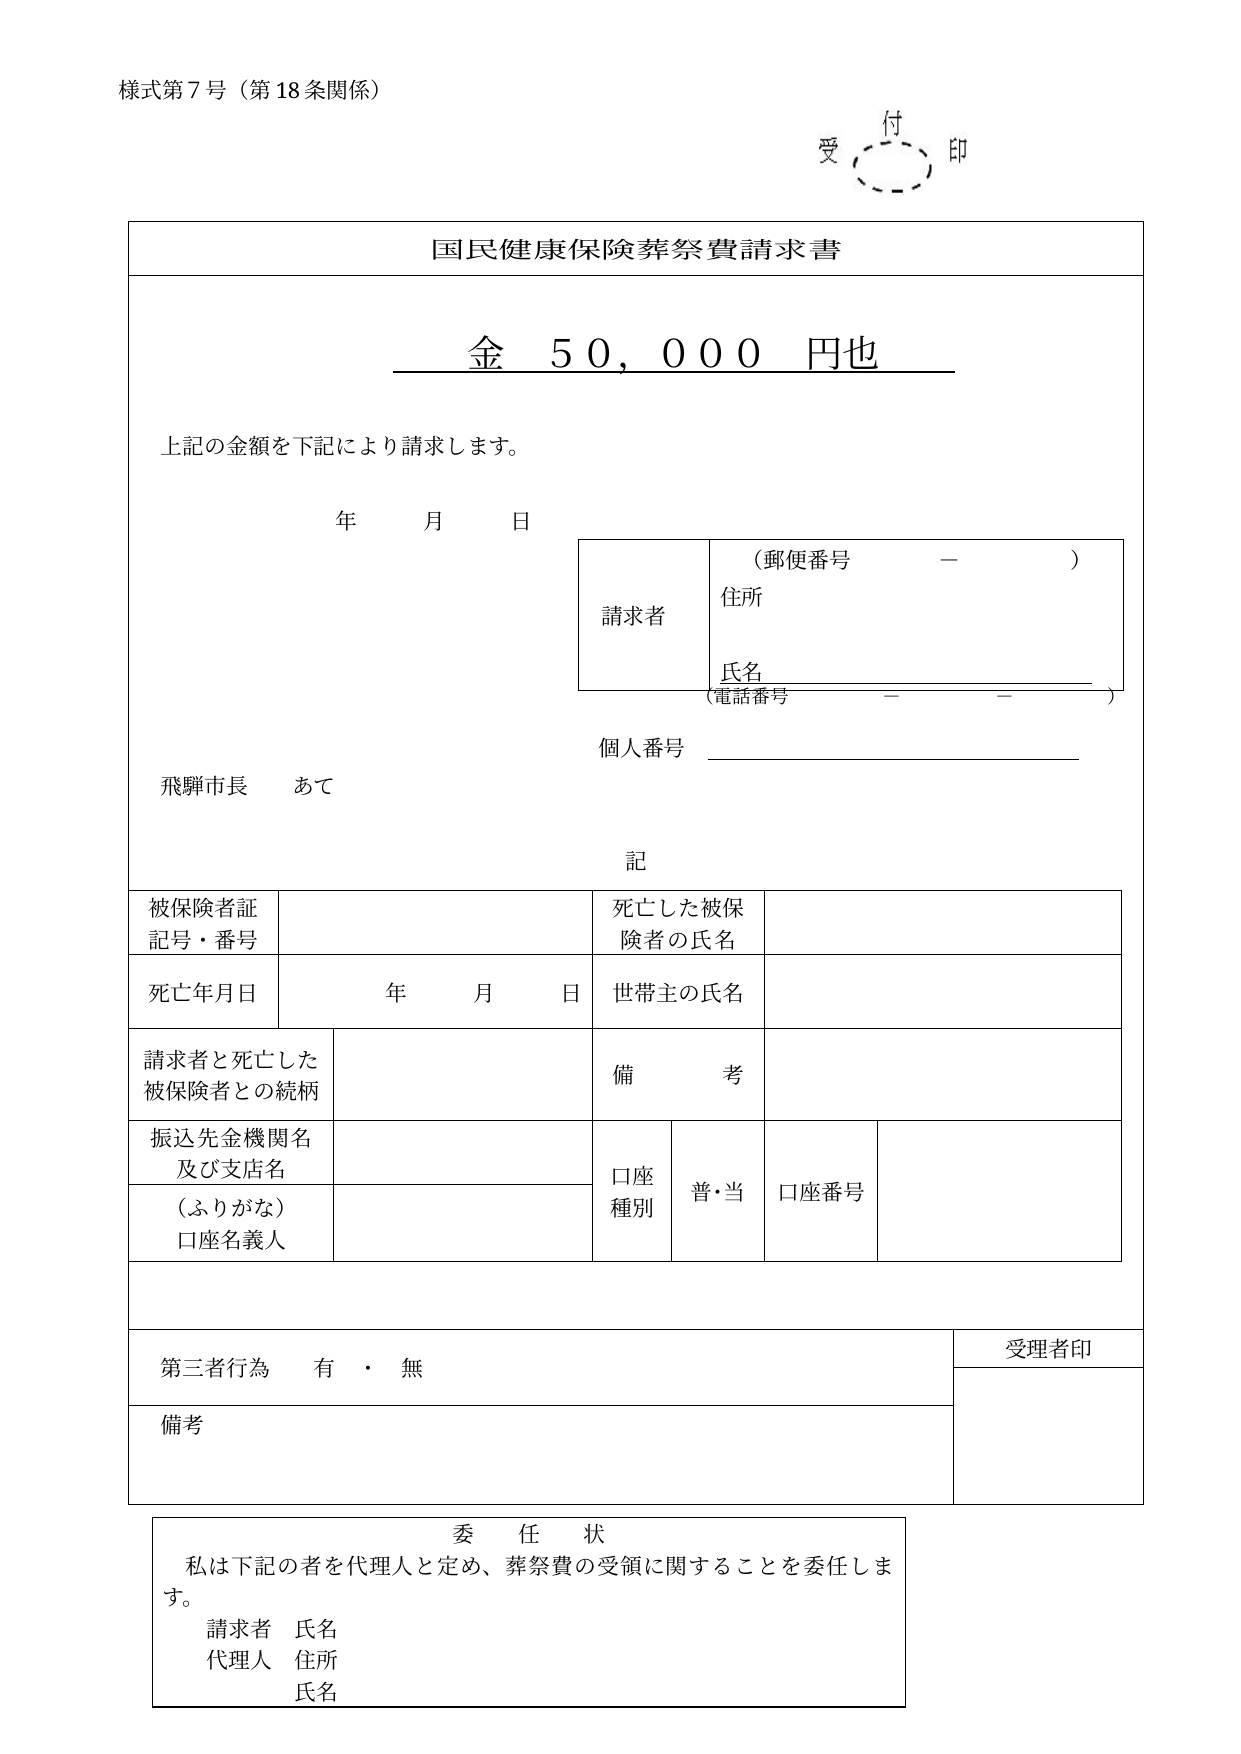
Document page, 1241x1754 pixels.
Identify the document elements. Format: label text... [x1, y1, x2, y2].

table_cell 国民健康保険葬祭費請求書 [129, 222, 1143, 275]
table_cell 第三者行為 有 ・ 無 [129, 1330, 953, 1404]
table_header [643, 108, 1143, 221]
table_cell [954, 1368, 1143, 1503]
table_header 委 任 状 私は下記の者を代理人と定め、葬祭費の受領に関することを委任します。 請求者 氏名 代理人 住所 氏名 [153, 1518, 905, 1706]
table_cell 受理者印 [954, 1330, 1143, 1367]
table_cell 金 ５０，０００ 円也 上記の金額を下記により請求します。 年 月 日 個人番号 飛騨市長 あて 記 [129, 276, 1143, 1328]
picture [817, 108, 969, 196]
text 様式第７号（第18条関係） [118, 71, 1122, 108]
table_cell 備考 [129, 1406, 953, 1503]
